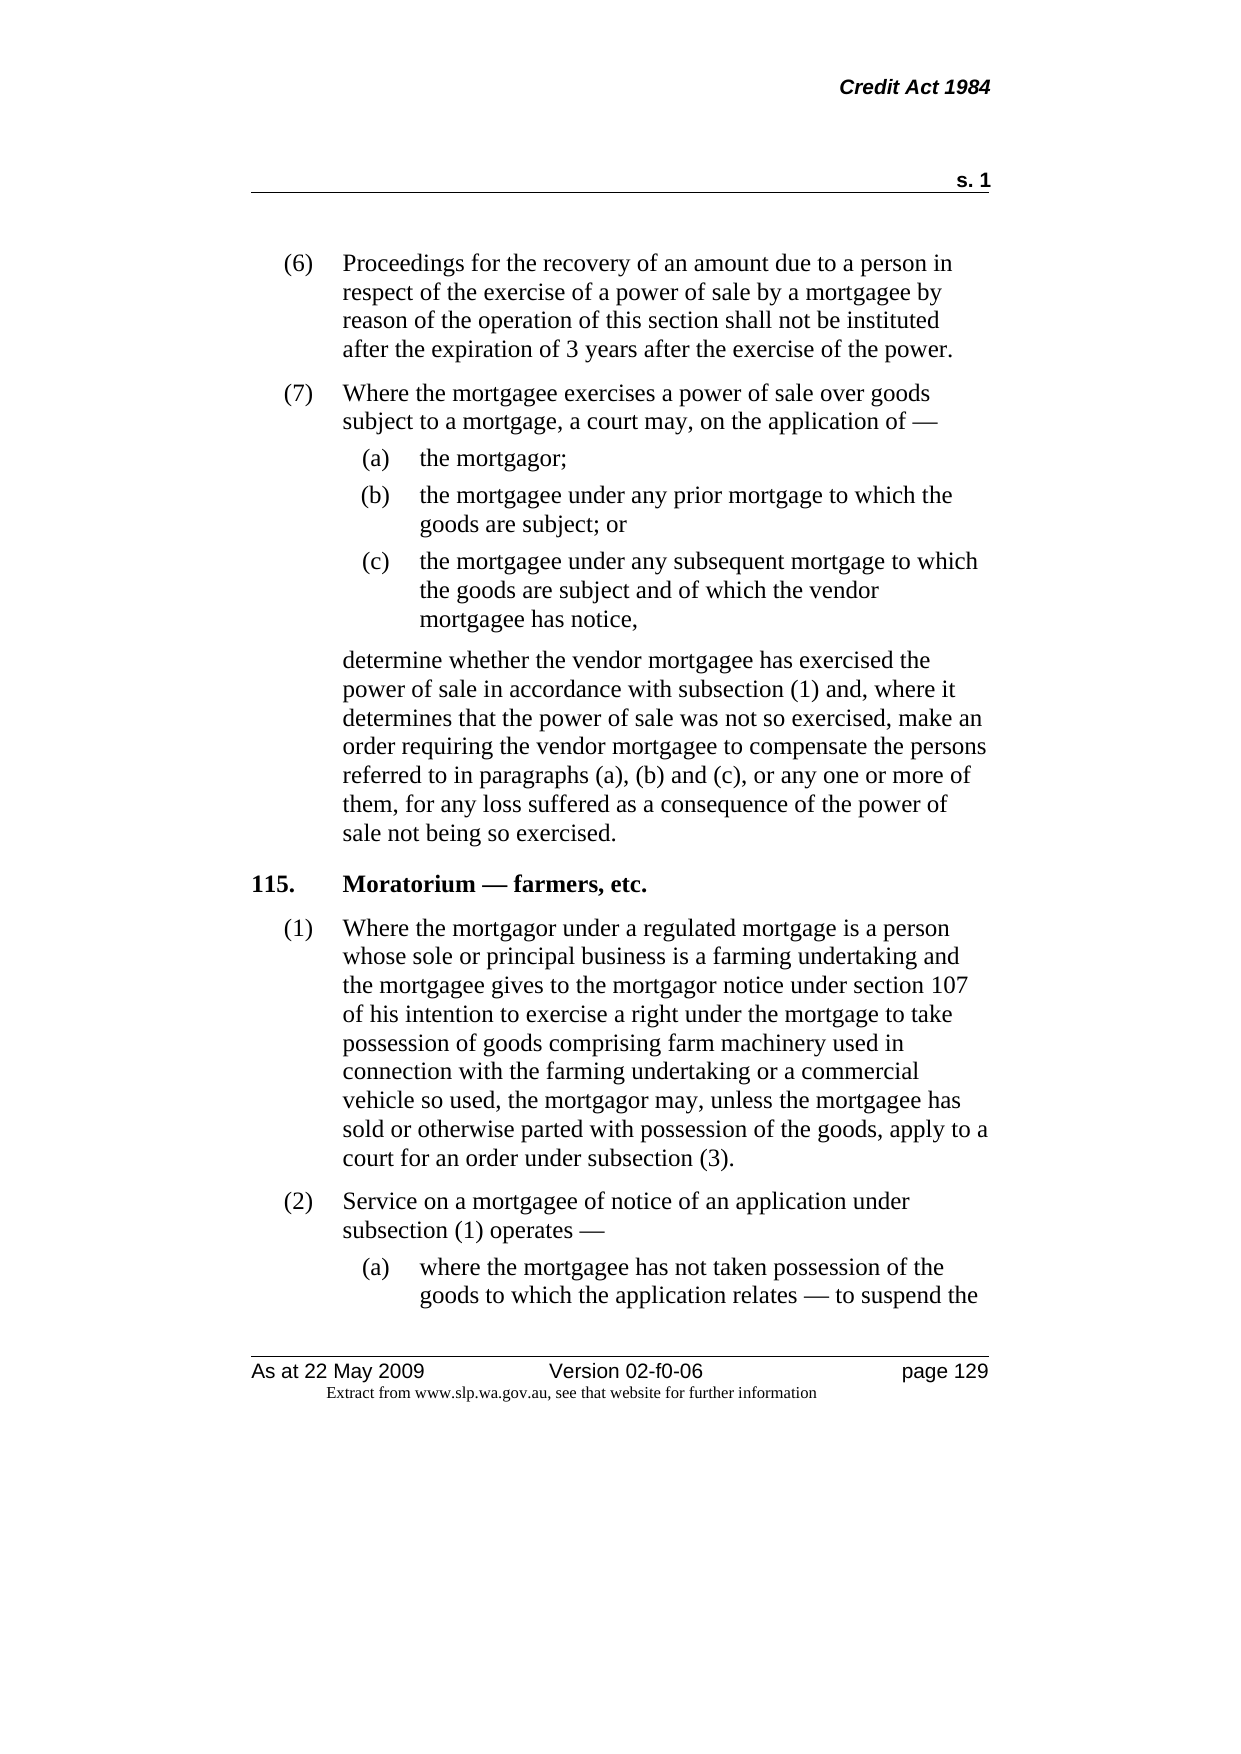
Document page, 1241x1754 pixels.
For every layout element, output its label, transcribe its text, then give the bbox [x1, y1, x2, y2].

text (a) the mortgagor; [251, 443, 989, 472]
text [251, 1252, 989, 1309]
text determine whether the vendor mortgagee has exercised the power of sale in accordance with subsection (1) and, where it determines that the power of sale was not so exercised, make an order requiring the vendor mortgagee to compensate the persons referred to in paragraphs (a), (b) and (c), or any one or more of them, for any loss suffered as a consequence of the power of sale not being so exercised. [251, 645, 989, 846]
text (2) Service on a mortgagee of notice of an application under subsection (1) operates — [251, 1186, 989, 1243]
subtitle 115. Moratorium — farmers, etc. [251, 869, 989, 898]
text (7) Where the mortgagee exercises a power of sale over goods subject to a mortgage, a court may, on the application of — [251, 378, 989, 435]
text (b) the mortgagee under any prior mortgage to which the goods are subject; or [251, 481, 989, 538]
text (6) Proceedings for the recovery of an amount due to a person in respect of the exercise of a power of sale by a mortgagee by reason of the operation of this section shall not be instituted after the expiration of 3 years after the exercise of the power. [251, 248, 989, 363]
text (1) Where the mortgagor under a regulated mortgage is a person whose sole or principal business is a farming undertaking and the mortgagee gives to the mortgagor notice under section 107 of his intention to exercise a right under the mortgage to take possession of goods comprising farm machinery used in connection with the farming undertaking or a commercial vehicle so used, the mortgagor may, unless the mortgagee has sold or otherwise parted with possession of the goods, apply to a court for an order under subsection (3). [251, 913, 989, 1171]
text (c) the mortgagee under any subsequent mortgage to which the goods are subject and of which the vendor mortgagee has notice, [251, 546, 989, 633]
